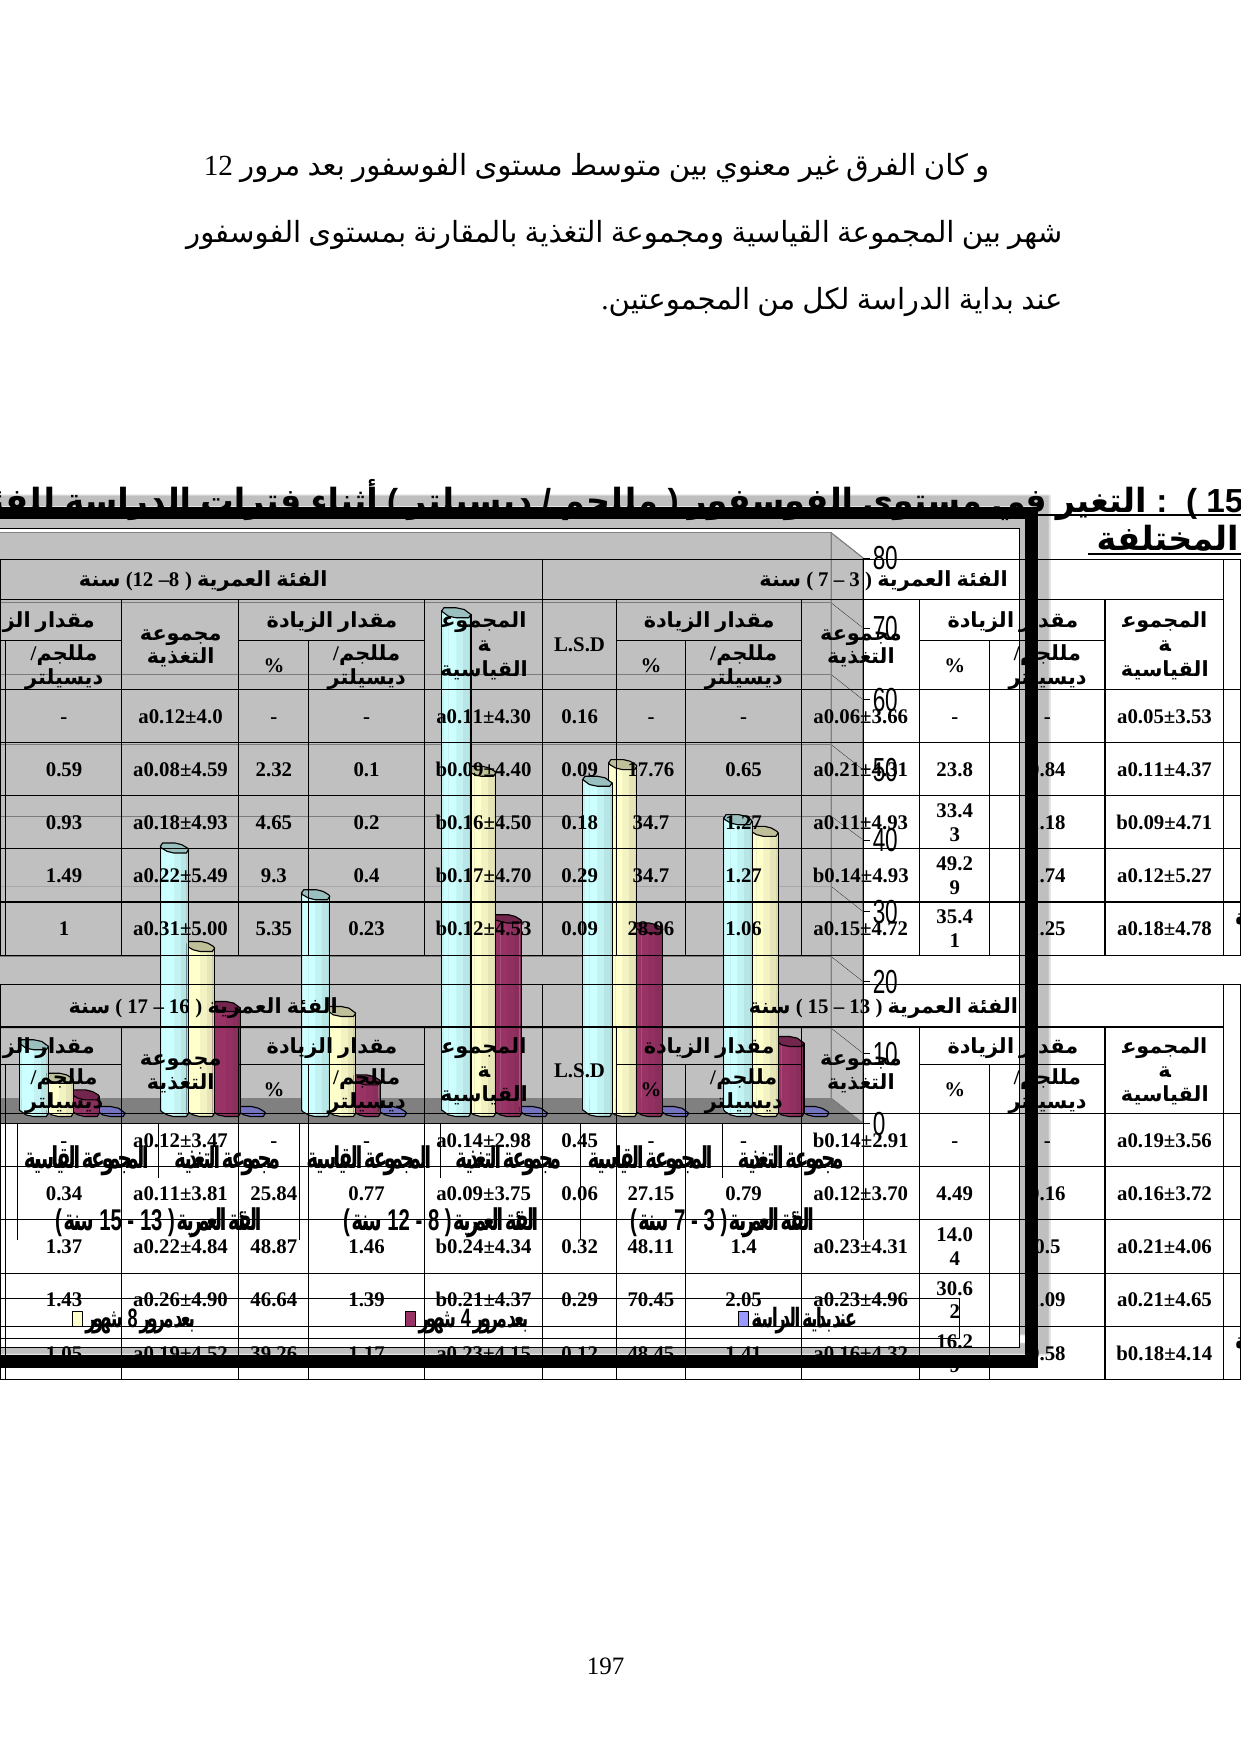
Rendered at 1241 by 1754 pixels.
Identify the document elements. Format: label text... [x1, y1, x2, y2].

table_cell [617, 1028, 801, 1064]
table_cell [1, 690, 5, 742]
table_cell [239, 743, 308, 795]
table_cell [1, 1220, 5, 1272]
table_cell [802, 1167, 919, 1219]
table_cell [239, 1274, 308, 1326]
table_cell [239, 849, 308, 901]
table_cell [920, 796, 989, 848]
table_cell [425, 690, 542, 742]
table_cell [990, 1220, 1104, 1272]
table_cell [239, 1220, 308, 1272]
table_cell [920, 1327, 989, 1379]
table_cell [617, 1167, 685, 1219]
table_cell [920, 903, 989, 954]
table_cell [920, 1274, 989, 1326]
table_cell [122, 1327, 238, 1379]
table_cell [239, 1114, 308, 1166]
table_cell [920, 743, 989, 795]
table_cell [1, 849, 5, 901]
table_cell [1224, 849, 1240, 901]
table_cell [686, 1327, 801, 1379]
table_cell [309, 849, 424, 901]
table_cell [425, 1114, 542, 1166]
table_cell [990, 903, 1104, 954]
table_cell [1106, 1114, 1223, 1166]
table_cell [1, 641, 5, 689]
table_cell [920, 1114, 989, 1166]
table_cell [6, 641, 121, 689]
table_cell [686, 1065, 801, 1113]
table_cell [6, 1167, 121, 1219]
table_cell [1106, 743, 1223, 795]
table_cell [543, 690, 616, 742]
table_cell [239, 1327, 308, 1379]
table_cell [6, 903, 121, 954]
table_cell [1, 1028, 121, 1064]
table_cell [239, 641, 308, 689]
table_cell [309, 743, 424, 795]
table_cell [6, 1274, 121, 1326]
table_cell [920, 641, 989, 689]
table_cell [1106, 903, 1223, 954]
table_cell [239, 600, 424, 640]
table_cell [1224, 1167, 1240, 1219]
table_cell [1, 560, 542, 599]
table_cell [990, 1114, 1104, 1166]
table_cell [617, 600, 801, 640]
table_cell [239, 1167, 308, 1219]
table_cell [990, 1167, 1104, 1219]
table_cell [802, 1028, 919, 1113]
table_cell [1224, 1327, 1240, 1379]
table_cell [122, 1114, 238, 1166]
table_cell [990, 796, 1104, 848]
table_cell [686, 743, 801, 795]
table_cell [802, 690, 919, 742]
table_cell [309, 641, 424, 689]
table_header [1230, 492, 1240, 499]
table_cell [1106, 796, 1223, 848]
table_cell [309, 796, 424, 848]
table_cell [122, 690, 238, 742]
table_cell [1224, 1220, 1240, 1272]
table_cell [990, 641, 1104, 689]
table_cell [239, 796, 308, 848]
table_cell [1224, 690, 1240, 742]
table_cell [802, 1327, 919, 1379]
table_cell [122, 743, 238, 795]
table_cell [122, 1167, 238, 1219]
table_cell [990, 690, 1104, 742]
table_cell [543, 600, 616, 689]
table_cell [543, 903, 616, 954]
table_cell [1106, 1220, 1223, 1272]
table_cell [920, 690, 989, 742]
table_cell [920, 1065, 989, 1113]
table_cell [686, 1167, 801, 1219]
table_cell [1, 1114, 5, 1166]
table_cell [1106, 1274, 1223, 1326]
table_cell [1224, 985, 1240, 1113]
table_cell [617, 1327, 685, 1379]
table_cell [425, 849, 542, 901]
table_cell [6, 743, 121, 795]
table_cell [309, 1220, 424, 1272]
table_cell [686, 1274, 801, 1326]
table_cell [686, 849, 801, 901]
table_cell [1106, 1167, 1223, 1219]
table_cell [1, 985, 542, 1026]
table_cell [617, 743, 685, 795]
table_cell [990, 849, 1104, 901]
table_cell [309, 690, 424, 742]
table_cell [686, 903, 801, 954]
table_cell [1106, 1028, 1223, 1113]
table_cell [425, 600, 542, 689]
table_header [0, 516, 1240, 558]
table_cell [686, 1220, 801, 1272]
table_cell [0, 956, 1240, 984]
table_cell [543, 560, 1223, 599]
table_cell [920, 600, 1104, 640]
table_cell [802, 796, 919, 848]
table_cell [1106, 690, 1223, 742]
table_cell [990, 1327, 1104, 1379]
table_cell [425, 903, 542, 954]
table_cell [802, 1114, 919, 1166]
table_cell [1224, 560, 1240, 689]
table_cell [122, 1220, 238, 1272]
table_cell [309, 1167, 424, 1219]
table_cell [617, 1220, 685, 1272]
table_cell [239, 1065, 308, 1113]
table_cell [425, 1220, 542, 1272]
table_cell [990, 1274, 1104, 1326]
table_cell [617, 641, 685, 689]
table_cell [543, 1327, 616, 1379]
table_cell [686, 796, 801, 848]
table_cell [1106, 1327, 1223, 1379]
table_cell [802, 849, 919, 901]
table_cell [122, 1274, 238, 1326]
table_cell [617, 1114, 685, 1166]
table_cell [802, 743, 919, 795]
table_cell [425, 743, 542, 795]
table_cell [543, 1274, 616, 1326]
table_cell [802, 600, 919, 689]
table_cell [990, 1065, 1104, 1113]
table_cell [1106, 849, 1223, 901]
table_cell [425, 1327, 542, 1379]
text و كان الفرق غير معنوي بين متوسط مستوى الفوسفور بعد مرور 12 شهر بين المجموعة القياسية ومجموعة التغذية بالمقارنة بمستوى الفوسفور عند بداية الدراسة لكل من المجموعتين. [148, 148, 1063, 315]
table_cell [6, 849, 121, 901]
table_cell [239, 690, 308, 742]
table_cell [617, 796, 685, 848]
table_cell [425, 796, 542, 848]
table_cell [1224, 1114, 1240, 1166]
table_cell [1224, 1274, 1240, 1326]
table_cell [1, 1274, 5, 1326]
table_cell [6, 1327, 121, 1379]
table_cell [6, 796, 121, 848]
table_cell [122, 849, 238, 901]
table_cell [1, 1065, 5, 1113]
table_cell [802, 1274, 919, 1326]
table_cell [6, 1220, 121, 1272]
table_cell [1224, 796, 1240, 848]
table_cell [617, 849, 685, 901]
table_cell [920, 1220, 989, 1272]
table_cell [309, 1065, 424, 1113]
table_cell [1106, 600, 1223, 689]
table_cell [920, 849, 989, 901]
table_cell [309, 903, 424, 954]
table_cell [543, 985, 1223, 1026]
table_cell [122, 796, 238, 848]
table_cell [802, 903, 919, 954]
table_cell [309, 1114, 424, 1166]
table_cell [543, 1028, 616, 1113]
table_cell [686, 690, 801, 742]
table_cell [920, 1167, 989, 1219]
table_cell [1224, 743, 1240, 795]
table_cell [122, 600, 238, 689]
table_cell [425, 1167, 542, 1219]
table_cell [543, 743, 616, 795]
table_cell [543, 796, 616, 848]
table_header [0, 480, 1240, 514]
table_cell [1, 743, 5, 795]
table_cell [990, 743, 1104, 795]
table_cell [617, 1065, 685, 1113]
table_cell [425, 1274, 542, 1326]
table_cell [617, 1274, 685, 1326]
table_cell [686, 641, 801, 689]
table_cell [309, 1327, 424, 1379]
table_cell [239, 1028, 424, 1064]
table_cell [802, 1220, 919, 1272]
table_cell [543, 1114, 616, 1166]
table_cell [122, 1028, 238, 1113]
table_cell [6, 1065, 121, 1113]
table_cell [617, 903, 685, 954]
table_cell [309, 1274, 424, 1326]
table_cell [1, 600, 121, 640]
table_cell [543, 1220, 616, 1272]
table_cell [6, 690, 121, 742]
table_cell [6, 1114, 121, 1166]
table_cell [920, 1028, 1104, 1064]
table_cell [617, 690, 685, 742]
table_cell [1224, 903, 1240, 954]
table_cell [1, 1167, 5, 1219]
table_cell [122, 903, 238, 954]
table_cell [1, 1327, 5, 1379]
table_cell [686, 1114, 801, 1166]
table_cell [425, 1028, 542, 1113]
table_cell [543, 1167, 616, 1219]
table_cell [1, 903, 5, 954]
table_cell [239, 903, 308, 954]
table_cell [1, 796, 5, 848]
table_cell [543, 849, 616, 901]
